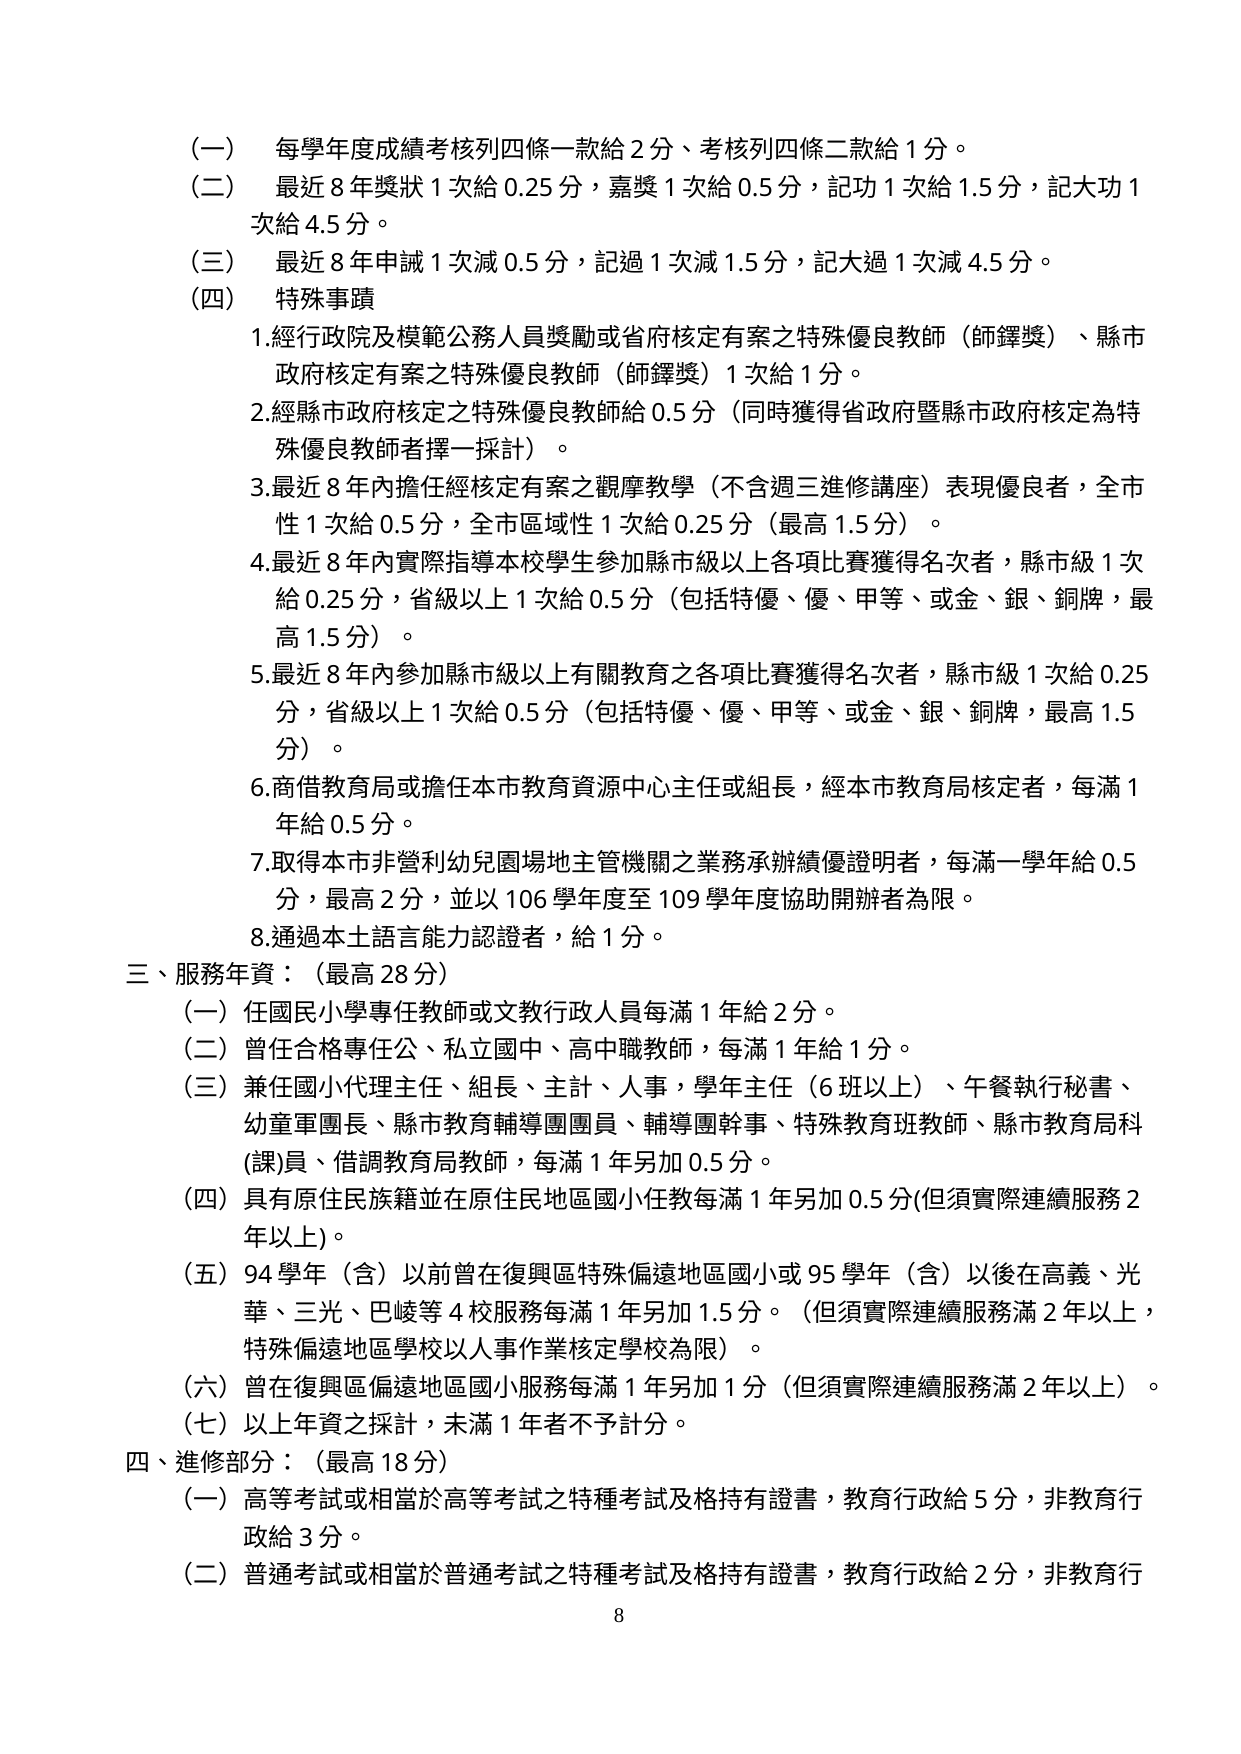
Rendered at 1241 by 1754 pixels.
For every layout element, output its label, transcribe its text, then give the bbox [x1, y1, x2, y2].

text 2.經縣市政府核定之特殊優良教師給0.5分（同時獲得省政府暨縣市政府核定為特殊優良教師者擇一採計）。 [250, 392, 1162, 467]
text 7.取得本市非營利幼兒園場地主管機關之業務承辦績優證明者，每滿一學年給0.5分，最高2分，並以106學年度至109學年度協助開辦者為限。 [250, 842, 1162, 917]
list 最近8年申誡1次減0.5分，記過1次減1.5分，記大過1次減4.5分。 [175, 242, 1162, 279]
list 特殊事蹟 [175, 279, 1162, 317]
text （五）94學年（含）以前曾在復興區特殊偏遠地區國小或95學年（含）以後在高義、光華、三光、巴崚等4校服務每滿1年另加1.5分。（但須實際連續服務滿2年以上，特殊偏遠地區學校以人事作業核定學校為限）。 [169, 1254, 1162, 1367]
text 4.最近8年內實際指導本校學生參加縣市級以上各項比賽獲得名次者，縣市級1次給0.25分，省級以上1次給0.5分（包括特優、優、甲等、或金、銀、銅牌，最高1.5分）。 [250, 542, 1162, 654]
text （六）曾在復興區偏遠地區國小服務每滿1年另加1分（但須實際連續服務滿2年以上）。 [169, 1367, 1162, 1404]
text （二）曾任合格專任公、私立國中、高中職教師，每滿1年給1分。 [169, 1029, 1162, 1067]
text （三）兼任國小代理主任、組長、主計、人事，學年主任（6班以上）、午餐執行秘書、幼童軍團長、縣市教育輔導團團員、輔導團幹事、特殊教育班教師、縣市教育局科(課)員、借調教育局教師，每滿1年另加0.5分。 [169, 1067, 1162, 1179]
text 三、服務年資：（最高28分） [75, 954, 1162, 992]
text （一）任國民小學專任教師或文教行政人員每滿1年給2分。 [169, 992, 1162, 1029]
text （一）高等考試或相當於高等考試之特種考試及格持有證書，教育行政給5分，非教育行政給3分。 [169, 1479, 1162, 1554]
text 1.經行政院及模範公務人員獎勵或省府核定有案之特殊優良教師（師鐸獎）、縣市政府核定有案之特殊優良教師（師鐸獎）1次給1分。 [250, 317, 1162, 392]
text 6.商借教育局或擔任本市教育資源中心主任或組長，經本市教育局核定者，每滿1年給0.5分。 [250, 767, 1162, 842]
list 每學年度成績考核列四條一款給2分、考核列四條二款給1分。 [175, 129, 1162, 167]
text （四）具有原住民族籍並在原住民地區國小任教每滿1年另加0.5分(但須實際連續服務2年以上)。 [169, 1179, 1162, 1254]
text （七）以上年資之採計，未滿1年者不予計分。 [169, 1404, 1162, 1442]
text 5.最近8年內參加縣市級以上有關教育之各項比賽獲得名次者，縣市級1次給0.25分，省級以上1次給0.5分（包括特優、優、甲等、或金、銀、銅牌，最高1.5分）。 [250, 654, 1162, 767]
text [169, 1554, 1162, 1592]
text 四、進修部分：（最高18分） [75, 1442, 1162, 1479]
text 3.最近8年內擔任經核定有案之觀摩教學（不含週三進修講座）表現優良者，全市性1次給0.5分，全市區域性1次給0.25分（最高1.5分）。 [250, 467, 1162, 542]
list 最近8年獎狀1次給0.25分，嘉獎1次給0.5分，記功1次給1.5分，記大功1次給4.5分。 [175, 167, 1162, 242]
text 8.通過本土語言能力認證者，給1分。 [250, 917, 1162, 954]
